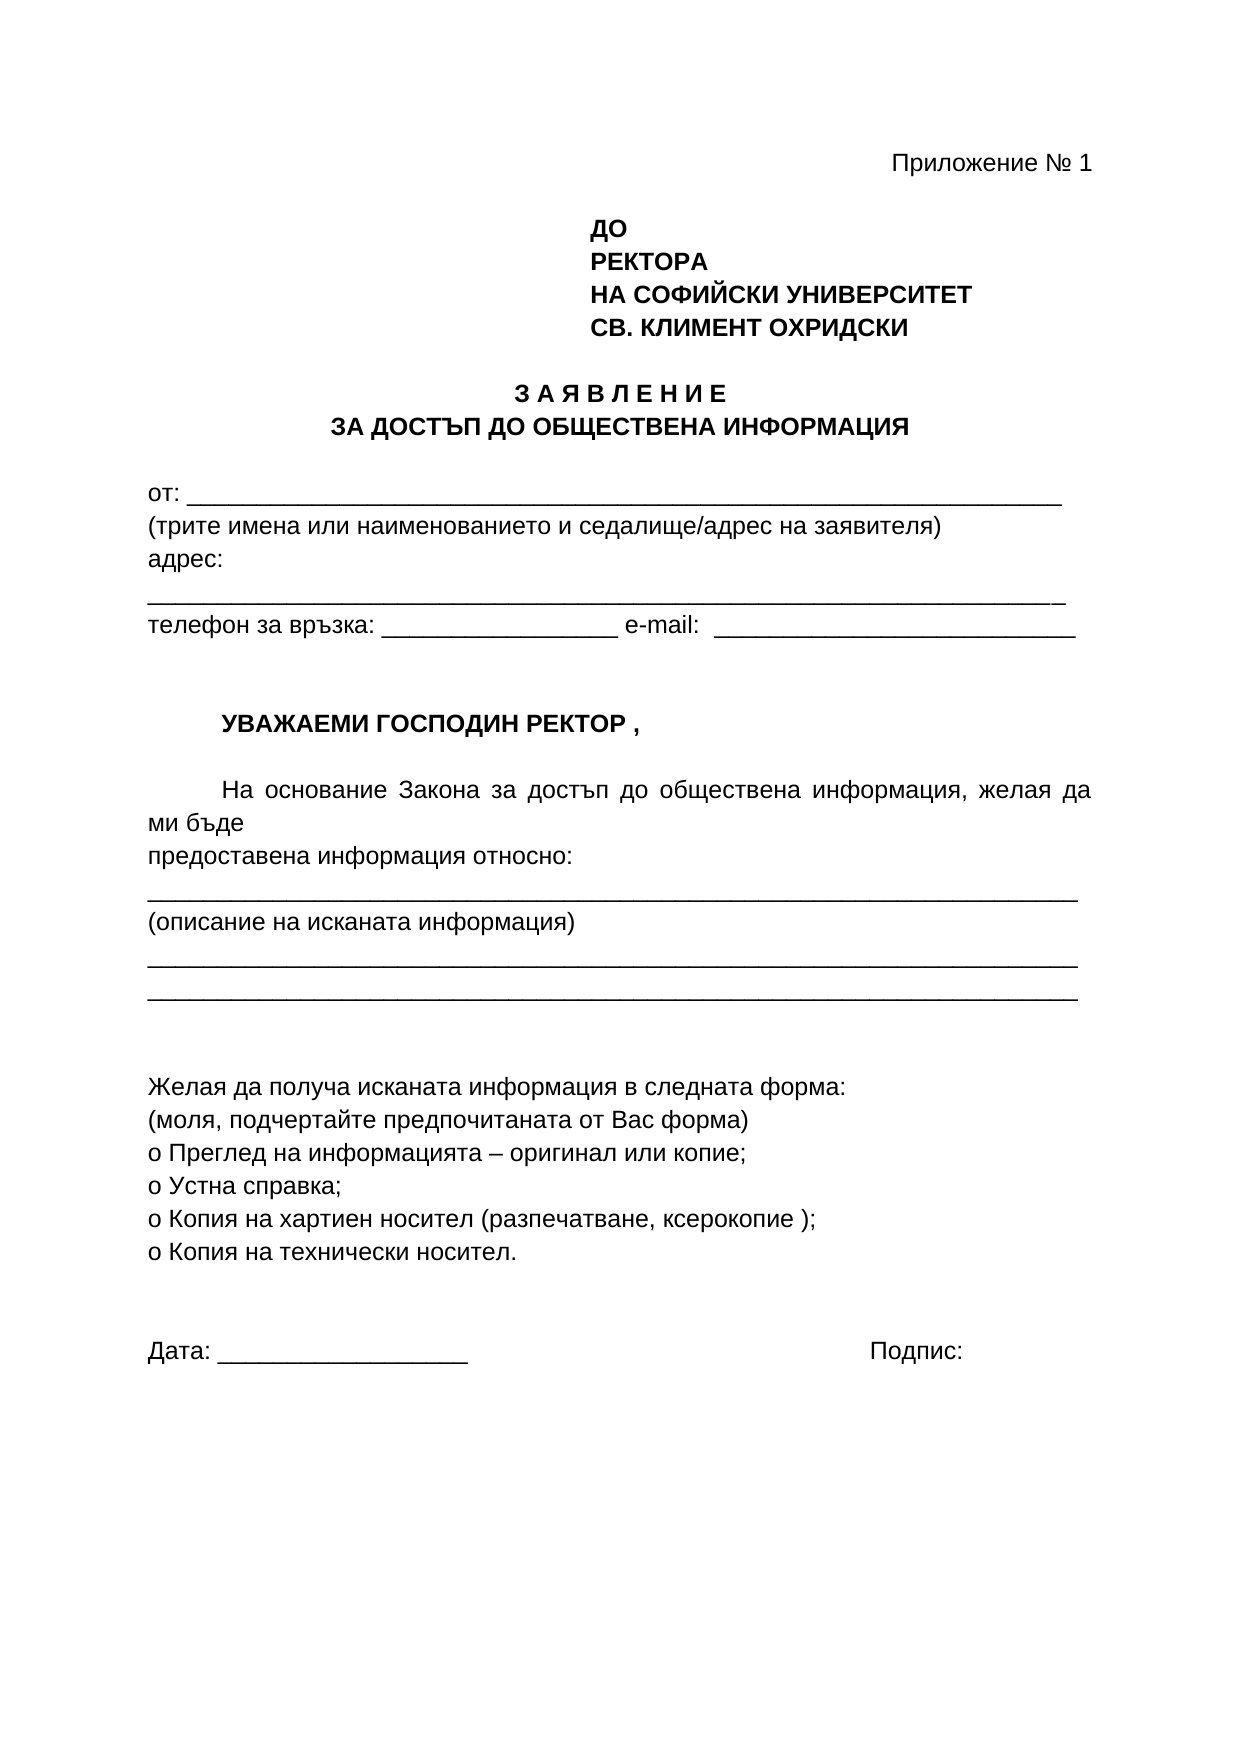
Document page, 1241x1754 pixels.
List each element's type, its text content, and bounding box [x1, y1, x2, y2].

text o Копия на хартиен носител (разпечатване, ксерокопие ); [148, 1204, 1093, 1233]
text предоставена информация относно: [148, 841, 1093, 870]
text (трите имена или наименованието и седалище/адрес на заявителя) [148, 511, 1093, 539]
text З А Я В Л Е Н И Е [148, 379, 1093, 407]
text НА СОФИЙСКИ УНИВЕРСИТЕТ [516, 280, 1093, 308]
text ДО [516, 214, 1093, 242]
text РЕКТОРА [516, 247, 1093, 275]
text Приложение № 1 [148, 148, 1093, 176]
text ___________________________________________________________________ [148, 973, 1093, 1002]
text УВАЖАЕМИ ГОСПОДИН РЕКТОР , [148, 709, 1093, 738]
text o Копия на технически носител. [148, 1237, 1093, 1266]
text ___________________________________________________________________ [148, 940, 1093, 969]
text от: _______________________________________________________________ [148, 478, 1093, 507]
text Желая да получа исканата информация в следната форма: [148, 1072, 1093, 1101]
text На основание Закона за достъп до обществена информация, желая да ми бъде [148, 775, 1093, 837]
text Дата: __________________ Подпис: [148, 1336, 1093, 1365]
text адрес: __________________________________________________________________ [148, 544, 1093, 606]
text СВ. КЛИМЕНТ ОХРИДСКИ [516, 313, 1093, 341]
text o Устна справка; [148, 1171, 1093, 1200]
text телефон за връзка: _________________ e-mail: __________________________ [148, 610, 1093, 639]
text o Преглед на информацията – оригинал или копие; [148, 1138, 1093, 1167]
text ___________________________________________________________________ [148, 874, 1093, 903]
text ЗА ДОСТЪП ДО ОБЩЕСТВЕНА ИНФОРМАЦИЯ [148, 412, 1093, 441]
text (моля, подчертайте предпочитаната от Вас форма) [148, 1105, 1093, 1134]
text (описание на исканата информация) [148, 907, 1093, 936]
